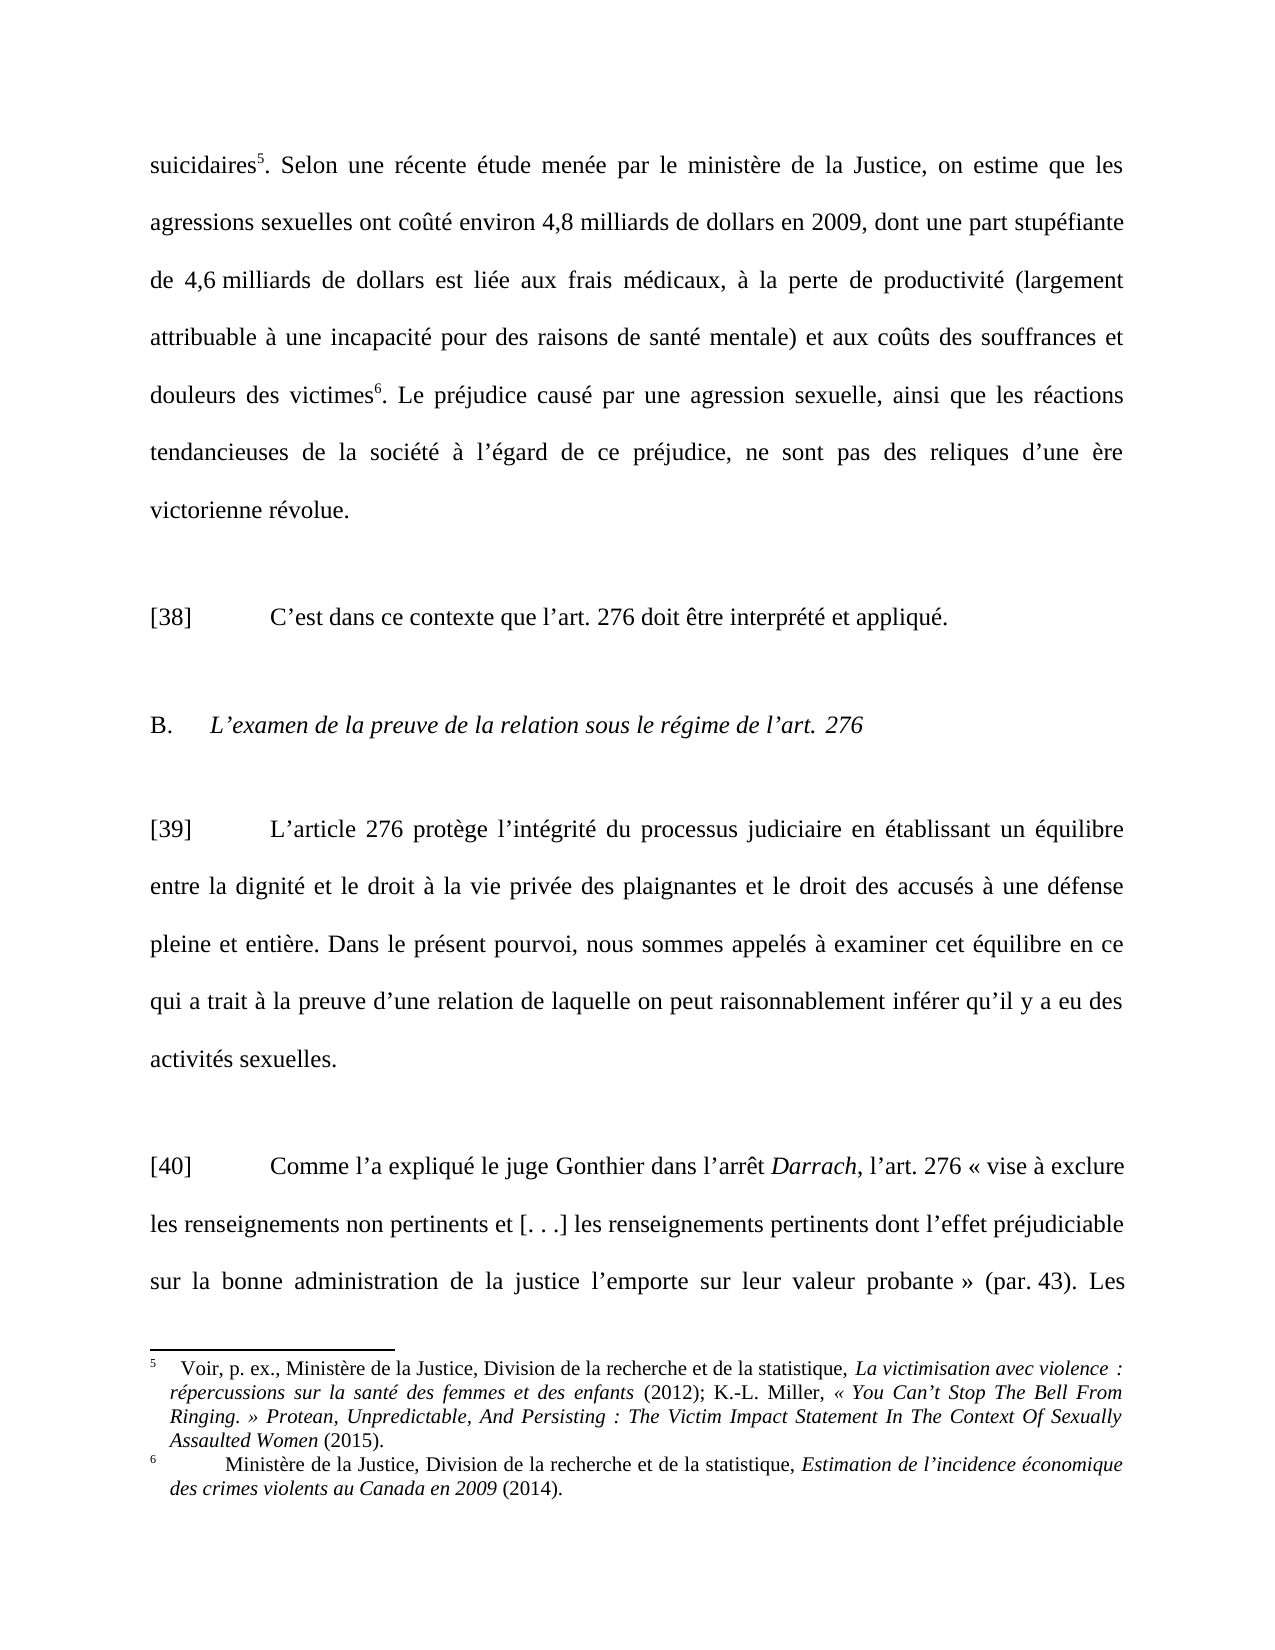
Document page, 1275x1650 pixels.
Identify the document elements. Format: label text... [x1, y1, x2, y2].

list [150, 1151, 1125, 1295]
list L’article 276 protège l’intégrité du processus judiciaire en établissant un équilibre entre la dignité et le droit à la vie privée des plaignantes et le droit des accusés à une défense pleine et entière. Dans le présent pourvoi, nous sommes appelés à examiner cet équilibre en ce qui a trait à la preuve d’une relation de laquelle on peut raisonnablement inférer qu’il y a eu des activités sexuelles. [150, 814, 1125, 1072]
list C’est dans ce contexte que l’art. 276 doit être interprété et appliqué. [150, 602, 1125, 631]
title L’examen de la preuve de la relation sous le régime de l’art. 276 [150, 710, 1125, 739]
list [150, 150, 1125, 524]
